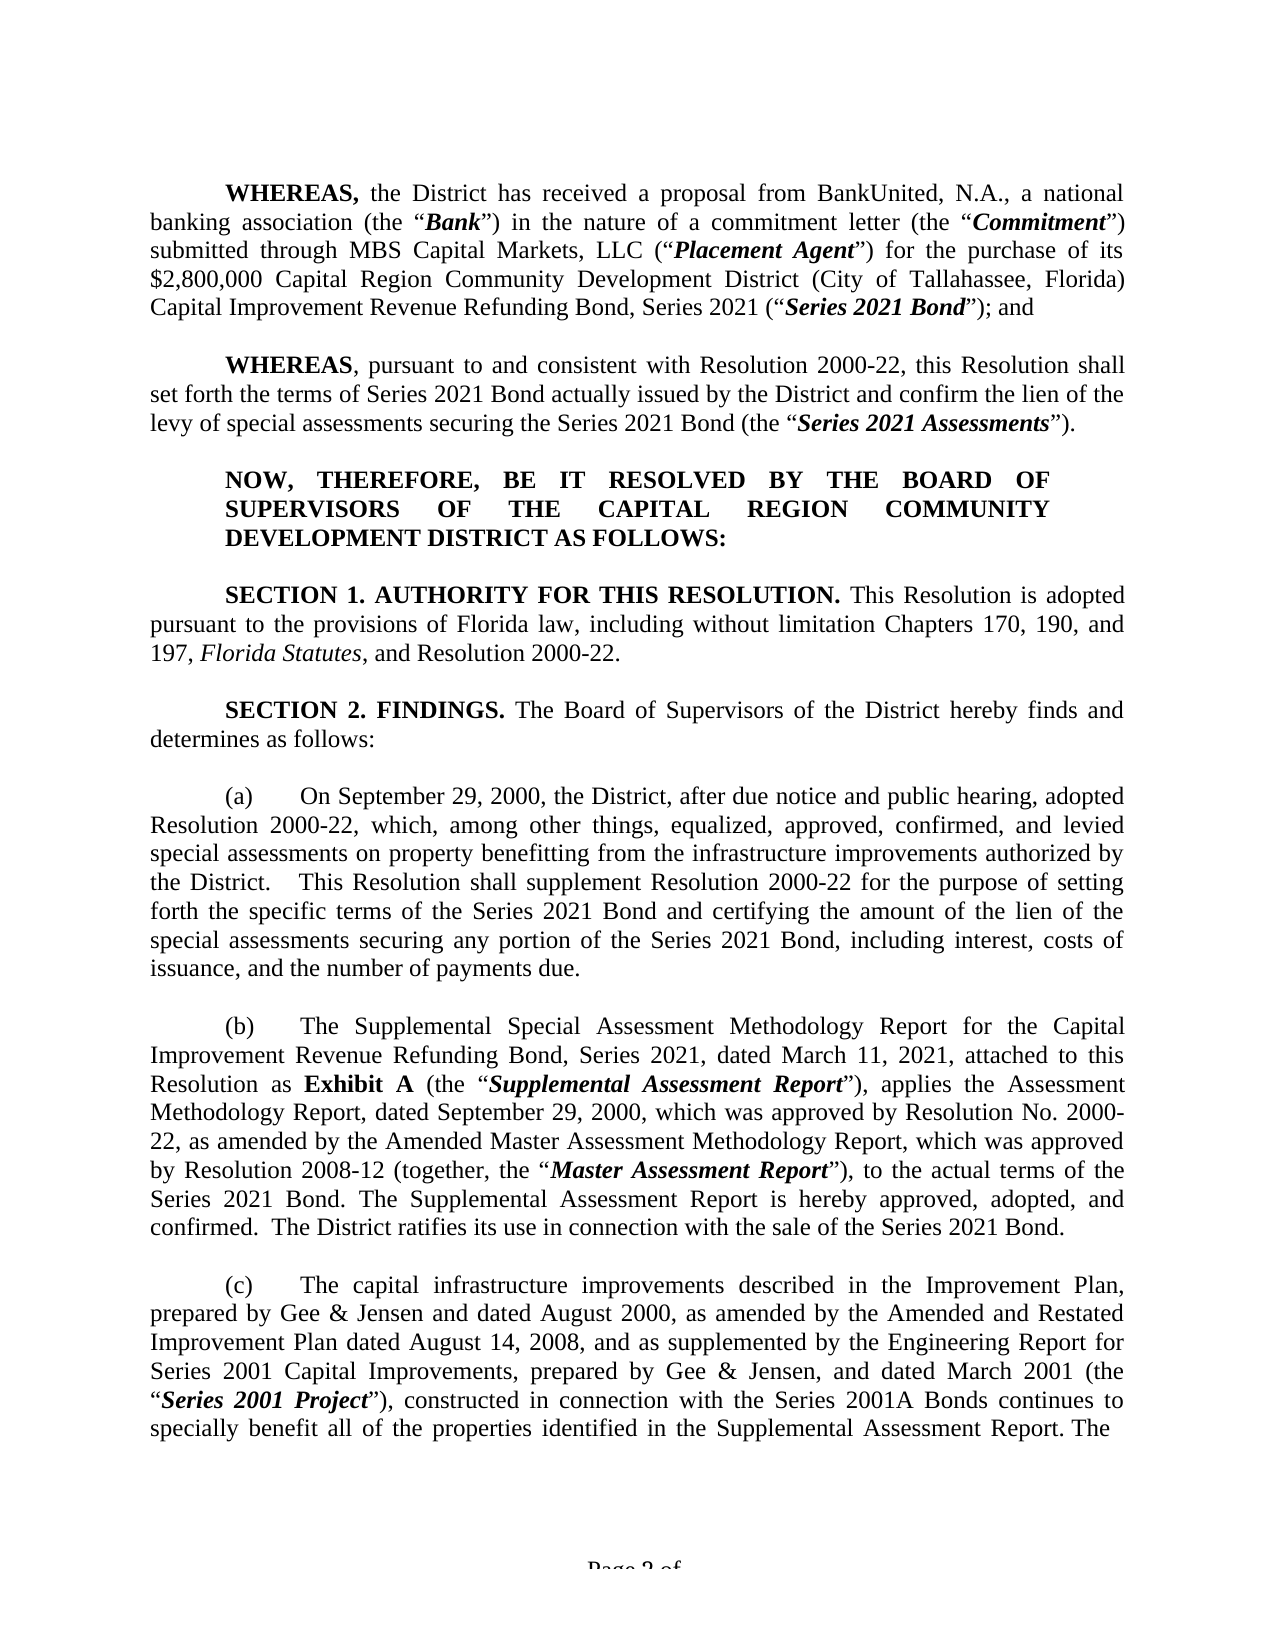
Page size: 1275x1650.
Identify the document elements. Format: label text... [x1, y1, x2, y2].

list The Supplemental Special Assessment Methodology Report for the Capital Improvement Revenue Refunding Bond, Series 2021, dated March 11, 2021, attached to this Resolution as Exhibit A (the “Supplemental Assessment Report”), applies the Assessment Methodology Report, dated September 29, 2000, which was approved by Resolution No. 2000- 22, as amended by the Amended Master Assessment Methodology Report, which was approved by Resolution 2008-12 (together, the “Master Assessment Report”), to the actual terms of the Series 2021 Bond. The Supplemental Assessment Report is hereby approved, adopted, and confirmed. The District ratifies its use in connection with the sale of the Series 2021 Bond. [150, 1011, 1125, 1241]
text SECTION 2. FINDINGS. The Board of Supervisors of the District hereby finds and determines as follows: [150, 695, 1125, 753]
list The capital infrastructure improvements described in the Improvement Plan, prepared by Gee & Jensen and dated August 2000, as amended by the Amended and Restated Improvement Plan dated August 14, 2008, and as supplemented by the Engineering Report for Series 2001 Capital Improvements, prepared by Gee & Jensen, and dated March 2001 (the “Series 2001 Project”), constructed in connection with the Series 2001A Bonds continues to specially benefit all of the properties identified in the Supplemental Assessment Report. The [150, 1270, 1125, 1442]
text SECTION 1. AUTHORITY FOR THIS RESOLUTION. This Resolution is adopted pursuant to the provisions of Florida law, including without limitation Chapters 170, 190, and 197, Florida Statutes, and Resolution 2000-22. [150, 580, 1125, 666]
text $2,800,000 Capital Region Community Development District (City of Tallahassee, Florida) Capital Improvement Revenue Refunding Bond, Series 2021 (“Series 2021 Bond”); and [150, 265, 1125, 321]
subtitle NOW, THEREFORE, BE IT RESOLVED BY THE BOARD OF SUPERVISORS OF THE CAPITAL REGION COMMUNITY DEVELOPMENT DISTRICT AS FOLLOWS: [225, 465, 1050, 551]
text WHEREAS, the District has received a proposal from BankUnited, N.A., a national banking association (the “Bank”) in the nature of a commitment letter (the “Commitment”) submitted through MBS Capital Markets, LLC (“Placement Agent”) for the purchase of its [150, 178, 1125, 264]
text WHEREAS, pursuant to and consistent with Resolution 2000-22, this Resolution shall set forth the terms of Series 2021 Bond actually issued by the District and confirm the lien of the levy of special assessments securing the Series 2021 Bond (the “Series 2021 Assessments”). [150, 350, 1125, 436]
list On September 29, 2000, the District, after due notice and public hearing, adopted Resolution 2000-22, which, among other things, equalized, approved, confirmed, and levied special assessments on property benefitting from the infrastructure improvements authorized by the District. This Resolution shall supplement Resolution 2000-22 for the purpose of setting forth the specific terms of the Series 2021 Bond and certifying the amount of the lien of the special assessments securing any portion of the Series 2021 Bond, including interest, costs of issuance, and the number of payments due. [150, 781, 1125, 982]
